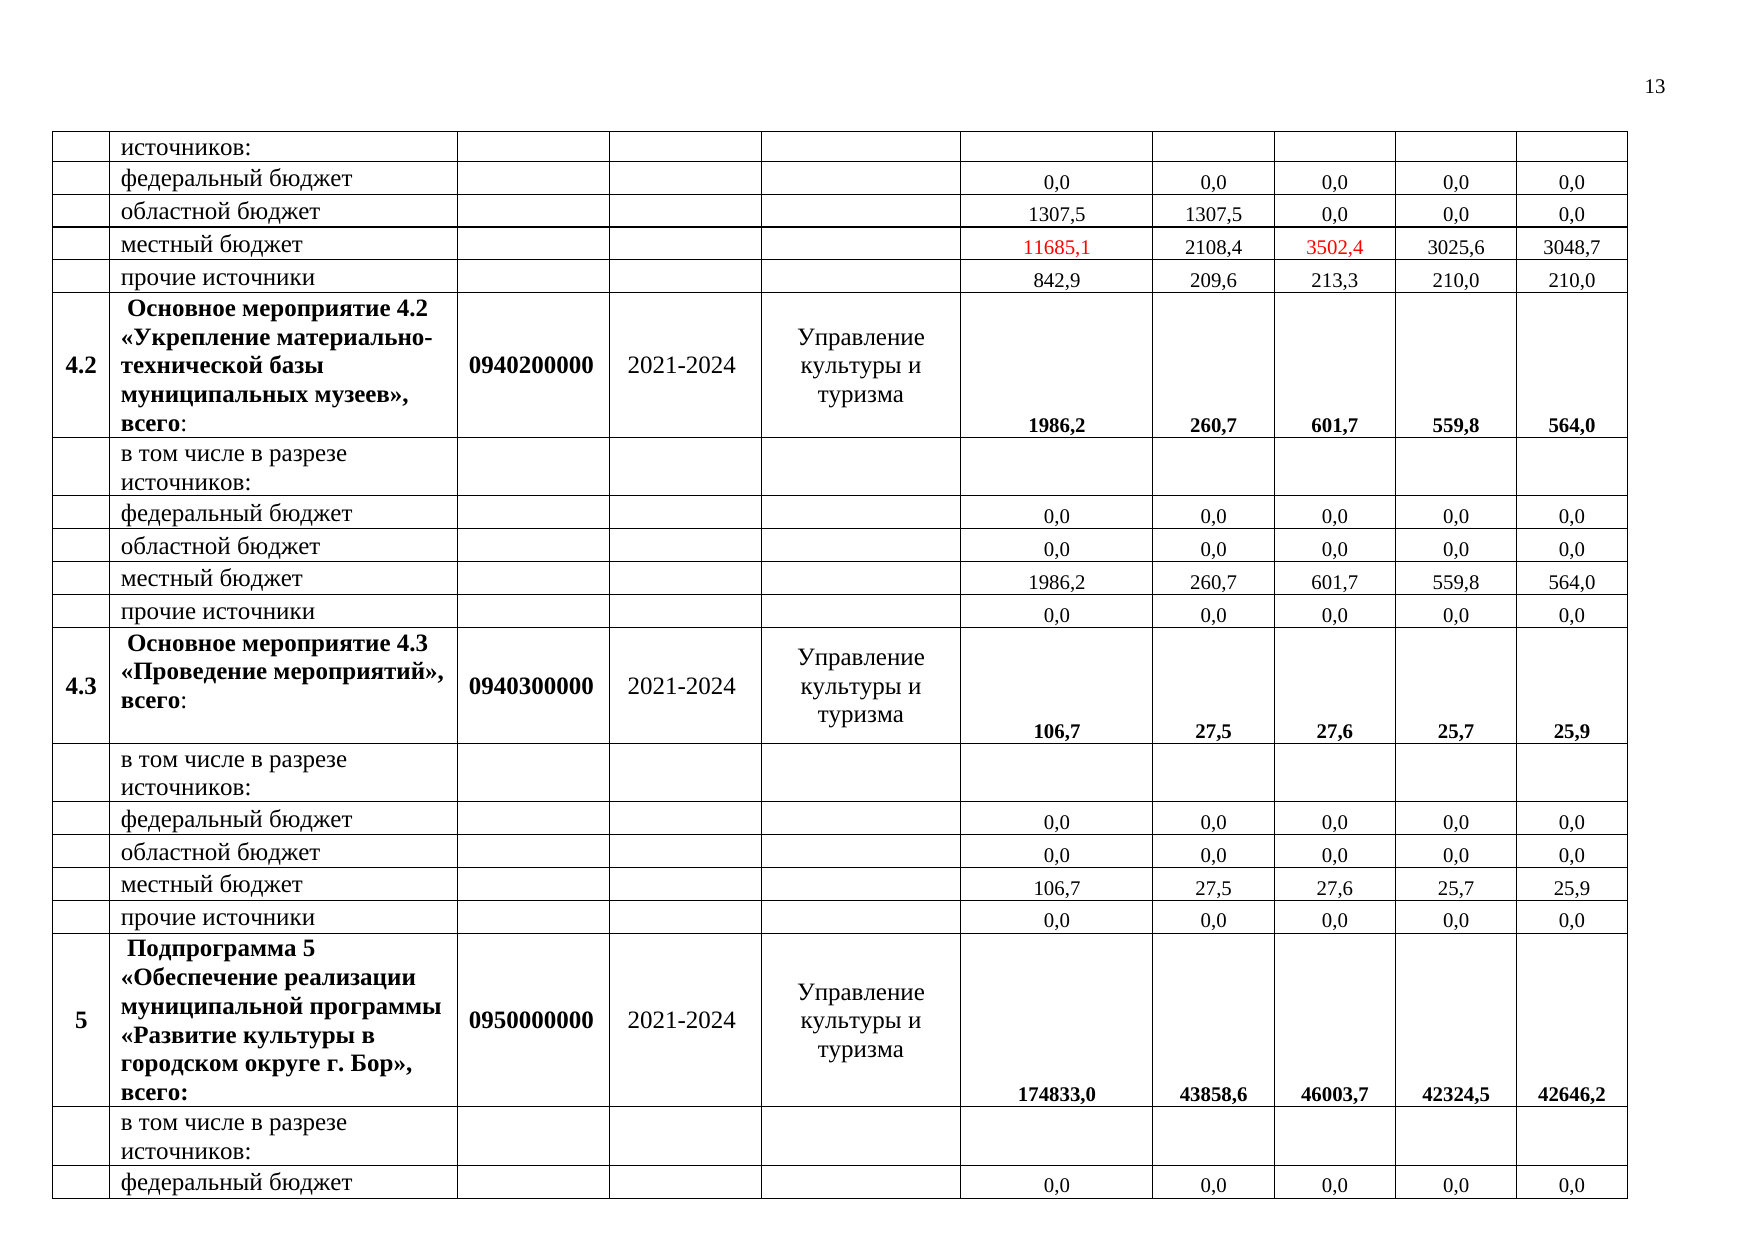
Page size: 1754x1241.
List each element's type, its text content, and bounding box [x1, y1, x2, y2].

table_cell 0,0 [1396, 595, 1516, 627]
table_cell [1153, 438, 1274, 495]
table_cell [458, 132, 609, 161]
table_cell [762, 195, 960, 226]
table_cell [762, 132, 960, 161]
table_cell областной бюджет [110, 835, 457, 867]
table_cell прочие источники [110, 595, 457, 627]
table_cell 0,0 [1153, 529, 1274, 561]
table_cell Управление культуры и туризма [762, 293, 960, 437]
table_cell 4.2 [53, 293, 109, 437]
table_cell 1986,2 [961, 293, 1152, 437]
table_cell 2021-2024 [610, 628, 761, 743]
table_cell [53, 496, 109, 528]
table_cell [610, 595, 761, 627]
table_cell в том числе в разрезе источников: [110, 438, 457, 495]
table_cell 0,0 [1517, 1166, 1627, 1197]
table_cell Основное мероприятие 4.2 «Укрепление материально-технической базы муниципальных музеев», всего: [110, 293, 457, 437]
table_cell [762, 1107, 960, 1164]
table_cell [53, 195, 109, 226]
table_cell [610, 562, 761, 594]
table_cell [610, 901, 761, 932]
table_cell 0,0 [1153, 1166, 1274, 1197]
table_cell федеральный бюджет [110, 496, 457, 528]
table_cell 0,0 [1396, 496, 1516, 528]
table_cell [110, 132, 457, 161]
table_cell 25,7 [1396, 628, 1516, 743]
table_cell [1275, 132, 1395, 161]
table_cell [961, 1107, 1152, 1164]
table_cell федеральный бюджет [110, 162, 457, 194]
table_cell 213,3 [1275, 260, 1395, 292]
table_cell [458, 744, 609, 801]
table_cell [458, 562, 609, 594]
table_cell 564,0 [1517, 293, 1627, 437]
table_cell [610, 195, 761, 226]
table_cell местный бюджет [110, 228, 457, 259]
table_cell 43858,6 [1153, 934, 1274, 1106]
table_cell 0,0 [1275, 1166, 1395, 1197]
table_cell 0,0 [1517, 595, 1627, 627]
table_cell 0,0 [1153, 595, 1274, 627]
table_cell 0,0 [1396, 529, 1516, 561]
table_cell в том числе в разрезе источников: [110, 744, 457, 801]
table_cell [458, 260, 609, 292]
table_cell [610, 496, 761, 528]
table_cell 27,5 [1153, 868, 1274, 900]
table_cell 0,0 [961, 835, 1152, 867]
table_cell 4.3 [53, 628, 109, 743]
table_cell [458, 868, 609, 900]
table_cell 209,6 [1153, 260, 1274, 292]
table_cell 0950000000 [458, 934, 609, 1106]
table_cell [1396, 744, 1516, 801]
table_cell 25,9 [1517, 628, 1627, 743]
table_cell [1396, 438, 1516, 495]
table_cell [1517, 1107, 1627, 1164]
table_cell 1986,2 [961, 562, 1152, 594]
table_cell 0,0 [1153, 496, 1274, 528]
table_cell [610, 1107, 761, 1164]
table_cell 0,0 [1275, 901, 1395, 932]
table_cell 27,6 [1275, 628, 1395, 743]
table_cell [458, 901, 609, 932]
table_cell [53, 260, 109, 292]
table_cell [762, 835, 960, 867]
table_cell [762, 529, 960, 561]
table_cell [762, 595, 960, 627]
table_cell 0,0 [1517, 162, 1627, 194]
table_cell 3025,6 [1396, 228, 1516, 259]
table_cell 564,0 [1517, 562, 1627, 594]
table_cell [53, 228, 109, 259]
table_cell 2021-2024 [610, 934, 761, 1106]
table_cell [1517, 744, 1627, 801]
table_cell 0,0 [1517, 901, 1627, 932]
table_cell [610, 438, 761, 495]
table_cell 0,0 [1153, 802, 1274, 834]
table_cell 0,0 [1396, 162, 1516, 194]
table_cell 2021-2024 [610, 293, 761, 437]
table_cell 0,0 [1153, 835, 1274, 867]
table_cell [1275, 438, 1395, 495]
table_cell 0,0 [1275, 496, 1395, 528]
table_cell [610, 162, 761, 194]
table_cell Управление культуры и туризма [762, 628, 960, 743]
table_cell 260,7 [1153, 293, 1274, 437]
table_cell [458, 1107, 609, 1164]
table_cell [1517, 438, 1627, 495]
table_cell Основное мероприятие 4.3 «Проведение мероприятий», всего: [110, 628, 457, 743]
table_cell 0940300000 [458, 628, 609, 743]
table_cell 25,9 [1517, 868, 1627, 900]
table_cell федеральный бюджет [110, 802, 457, 834]
table_cell федеральный бюджет [110, 1166, 457, 1197]
table_cell [458, 195, 609, 226]
table_cell 0,0 [1275, 162, 1395, 194]
table_cell [610, 868, 761, 900]
table_cell 0,0 [961, 496, 1152, 528]
table_cell 0,0 [1517, 496, 1627, 528]
table_cell 0940200000 [458, 293, 609, 437]
table_cell [610, 1166, 761, 1197]
table_cell [1153, 1107, 1274, 1164]
table_cell 0,0 [1275, 835, 1395, 867]
table_cell [610, 835, 761, 867]
table_cell 106,7 [961, 628, 1152, 743]
table_cell [610, 260, 761, 292]
table_cell [458, 162, 609, 194]
table_cell 25,7 [1396, 868, 1516, 900]
table_cell [762, 438, 960, 495]
table_cell 0,0 [1275, 195, 1395, 226]
table_cell 42646,2 [1517, 934, 1627, 1106]
table_cell [458, 228, 609, 259]
table_cell 0,0 [1275, 529, 1395, 561]
table_cell [458, 529, 609, 561]
table_cell [762, 1166, 960, 1197]
table_cell 1307,5 [1153, 195, 1274, 226]
table_cell 3048,7 [1517, 228, 1627, 259]
table_cell 0,0 [1517, 835, 1627, 867]
table_cell 46003,7 [1275, 934, 1395, 1106]
table_cell 0,0 [1153, 162, 1274, 194]
table_cell [610, 529, 761, 561]
table_cell 174833,0 [961, 934, 1152, 1106]
table_cell [53, 1166, 109, 1197]
table_cell прочие источники [110, 901, 457, 932]
table_cell [53, 901, 109, 932]
table_cell [53, 802, 109, 834]
table_cell 27,6 [1275, 868, 1395, 900]
table_cell [53, 162, 109, 194]
table_cell [1517, 132, 1627, 161]
table_cell [762, 562, 960, 594]
table_cell [53, 595, 109, 627]
table_cell 601,7 [1275, 293, 1395, 437]
table_cell [610, 228, 761, 259]
table_cell местный бюджет [110, 562, 457, 594]
table_cell [1396, 132, 1516, 161]
table_cell 260,7 [1153, 562, 1274, 594]
table_cell 210,0 [1396, 260, 1516, 292]
table_cell областной бюджет [110, 195, 457, 226]
table_cell 106,7 [961, 868, 1152, 900]
table_cell [762, 901, 960, 932]
table_cell 210,0 [1517, 260, 1627, 292]
table_cell [458, 1166, 609, 1197]
table_cell 0,0 [1396, 901, 1516, 932]
table_cell [53, 835, 109, 867]
table_cell [961, 132, 1152, 161]
table_cell 0,0 [1396, 1166, 1516, 1197]
table_cell 0,0 [1517, 195, 1627, 226]
table_cell 0,0 [1517, 802, 1627, 834]
table_cell 559,8 [1396, 293, 1516, 437]
table_cell Управление культуры и туризма [762, 934, 960, 1106]
table_cell [961, 744, 1152, 801]
table_cell 0,0 [1275, 595, 1395, 627]
table_cell 842,9 [961, 260, 1152, 292]
table_cell [458, 802, 609, 834]
table_cell 0,0 [1153, 901, 1274, 932]
table_cell [53, 562, 109, 594]
table_cell [762, 228, 960, 259]
table_cell [53, 529, 109, 561]
table_cell [458, 835, 609, 867]
table_cell 0,0 [1396, 802, 1516, 834]
table_cell [53, 868, 109, 900]
table_cell 42324,5 [1396, 934, 1516, 1106]
table_cell 0,0 [1275, 802, 1395, 834]
table_cell прочие источники [110, 260, 457, 292]
table_cell 11685,1 [961, 228, 1152, 259]
table_cell 27,5 [1153, 628, 1274, 743]
table_cell [458, 438, 609, 495]
table_cell [1275, 744, 1395, 801]
table_cell 0,0 [961, 162, 1152, 194]
table_cell Подпрограмма 5 «Обеспечение реализации муниципальной программы «Развитие культуры в городском округе г. Бор», всего: [110, 934, 457, 1106]
table_cell 0,0 [961, 529, 1152, 561]
table_cell [458, 595, 609, 627]
table_cell [1153, 744, 1274, 801]
table_cell местный бюджет [110, 868, 457, 900]
table_cell [762, 496, 960, 528]
table_cell 0,0 [961, 595, 1152, 627]
table_cell 0,0 [1396, 835, 1516, 867]
table_cell в том числе в разрезе источников: [110, 1107, 457, 1164]
table_cell [610, 132, 761, 161]
table_cell [610, 802, 761, 834]
table_cell 1307,5 [961, 195, 1152, 226]
table_cell 601,7 [1275, 562, 1395, 594]
table_cell [53, 1107, 109, 1164]
table_cell [458, 496, 609, 528]
table_cell [762, 868, 960, 900]
table_cell [762, 162, 960, 194]
table_cell [610, 744, 761, 801]
table_cell областной бюджет [110, 529, 457, 561]
table_cell 2108,4 [1153, 228, 1274, 259]
table_cell [1275, 1107, 1395, 1164]
table_cell 0,0 [961, 1166, 1152, 1197]
table_cell [1153, 132, 1274, 161]
table_cell [961, 438, 1152, 495]
table_cell 0,0 [1517, 529, 1627, 561]
table_cell [53, 132, 109, 161]
table_cell [1396, 1107, 1516, 1164]
table_cell [53, 438, 109, 495]
table_cell [762, 744, 960, 801]
table_cell 0,0 [961, 802, 1152, 834]
table_cell [762, 260, 960, 292]
table_cell [762, 802, 960, 834]
table_cell 3502,4 [1275, 228, 1395, 259]
table_cell 5 [53, 934, 109, 1106]
table_cell 559,8 [1396, 562, 1516, 594]
table_cell [53, 744, 109, 801]
table_cell 0,0 [1396, 195, 1516, 226]
table_cell 0,0 [961, 901, 1152, 932]
